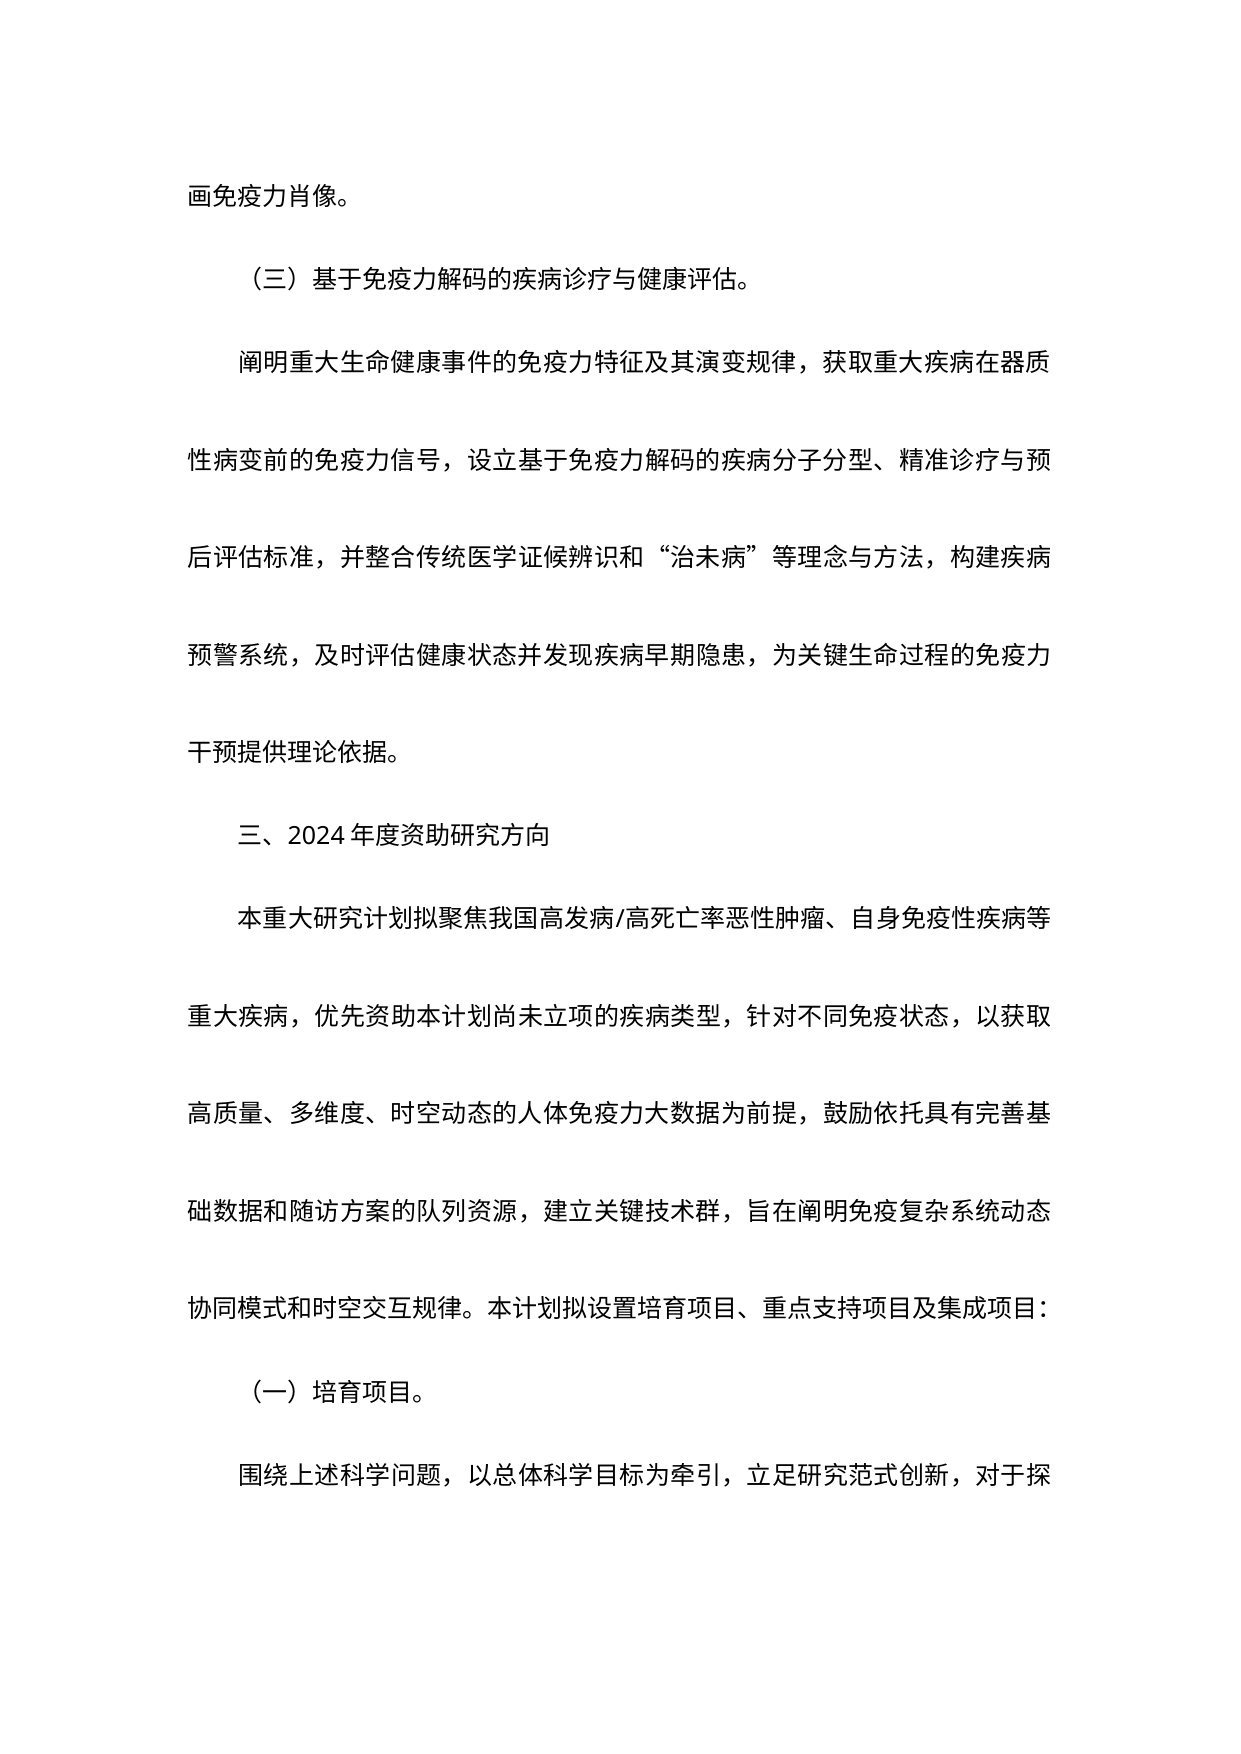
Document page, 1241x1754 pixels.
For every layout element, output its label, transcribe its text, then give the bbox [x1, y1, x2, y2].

text （三）基于免疫力解码的疾病诊疗与健康评估。 [187, 245, 1053, 310]
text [187, 162, 1053, 227]
text 三、2024年度资助研究方向 [187, 801, 1053, 866]
text （一）培育项目。 [187, 1358, 1053, 1423]
text 本重大研究计划拟聚焦我国高发病/高死亡率恶性肿瘤、自身免疫性疾病等重大疾病，优先资助本计划尚未立项的疾病类型，针对不同免疫状态，以获取高质量、多维度、时空动态的人体免疫力大数据为前提，鼓励依托具有完善基础数据和随访方案的队列资源，建立关键技术群，旨在阐明免疫复杂系统动态协同模式和时空交互规律。本计划拟设置培育项目、重点支持项目及集成项目： [187, 884, 1053, 1339]
text 阐明重大生命健康事件的免疫力特征及其演变规律，获取重大疾病在器质性病变前的免疫力信号，设立基于免疫力解码的疾病分子分型、精准诊疗与预后评估标准，并整合传统医学证候辨识和“治未病”等理念与方法，构建疾病预警系统，及时评估健康状态并发现疾病早期隐患，为关键生命过程的免疫力干预提供理论依据。 [187, 328, 1053, 783]
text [187, 1441, 1053, 1506]
